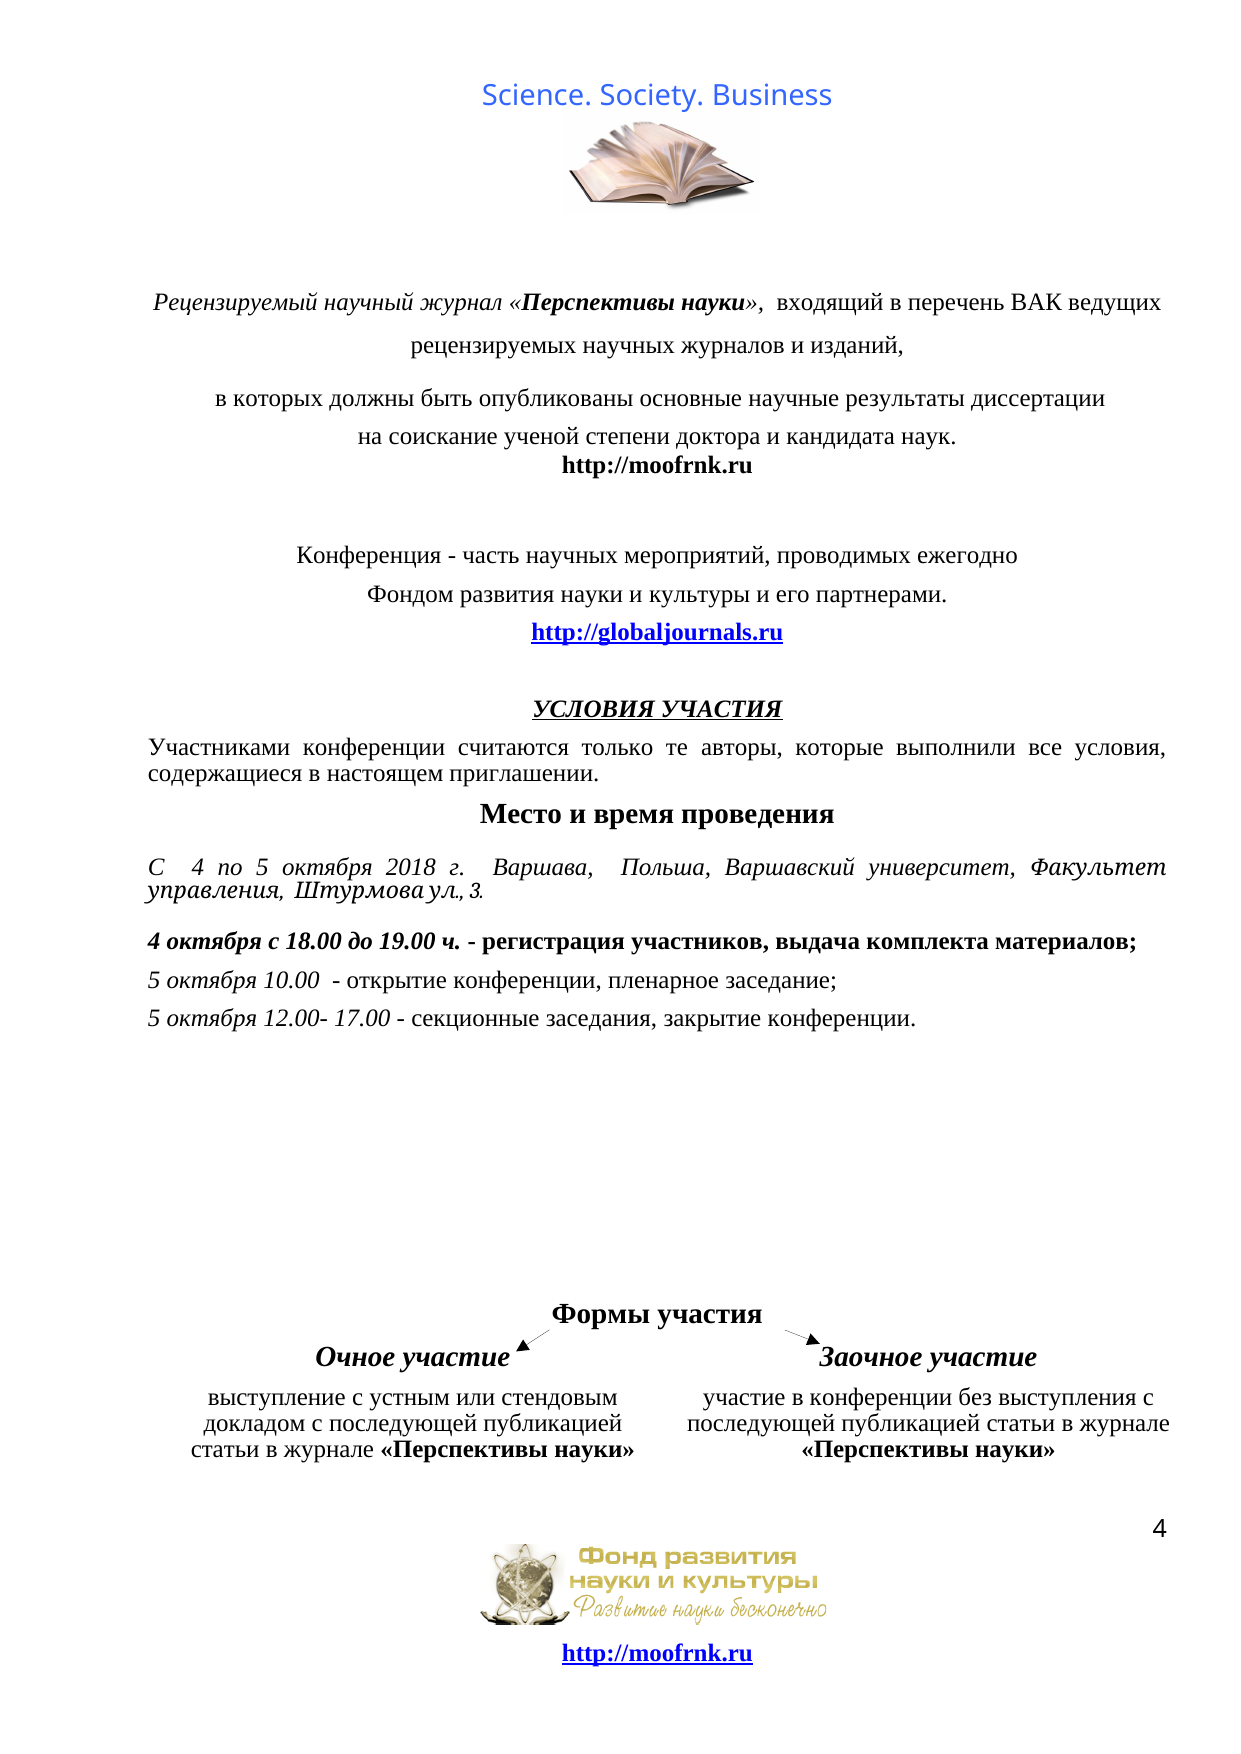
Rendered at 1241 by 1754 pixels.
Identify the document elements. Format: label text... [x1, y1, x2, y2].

text Фондом развития науки и культуры и его партнерами. [148, 582, 1167, 607]
text в которых должны быть опубликованы основные научные результаты диссертации [148, 386, 1167, 412]
text Формы участия [148, 1300, 1167, 1330]
text Место и время проведения [148, 799, 1167, 829]
table_header Заочное участие участие в конференции без выступления с последующей публикацией статьи в журнале «Перспективы науки» [671, 1330, 1186, 1506]
text на соискание ученой степени доктора и кандидата наук. [148, 424, 1167, 450]
text Конференция - часть научных мероприятий, проводимых ежегодно [148, 543, 1167, 569]
text Рецензируемый научный журнал «Перспективы науки», входящий в перечень ВАК ведущих рецензируемых научных журналов и изданий, [148, 287, 1167, 359]
table_header Очное участие выступление с устным или стендовым докладом с последующей публикацией статьи в журнале «Перспективы науки» [155, 1330, 671, 1506]
text 5 октября 10.00 - открытие конференции, пленарное заседание; [148, 967, 1167, 993]
picture [480, 1544, 834, 1625]
text http://globaljournals.ru [148, 620, 1167, 646]
text 5 октября 12.00- 17.00 - секционные заседания, закрытие конференции. [148, 1006, 1167, 1032]
subtitle 4 октября с 18.00 до 19.00 ч. - регистрация участников, выдача комплекта материалов; [148, 929, 1167, 955]
text УСЛОВИЯ УЧАСТИЯ [148, 697, 1167, 722]
subtitle С 4 по 5 октября 2018 г. Варшава, Польша, Варшавский университет, Факультет управления, Штурмова ул., 3. [148, 854, 1167, 904]
text http://moofrnk.ru [148, 450, 1167, 479]
picture [563, 113, 760, 214]
text Участниками конференции считаются только те авторы, которые выполнили все условия, содержащиеся в настоящем приглашении. [148, 735, 1167, 787]
